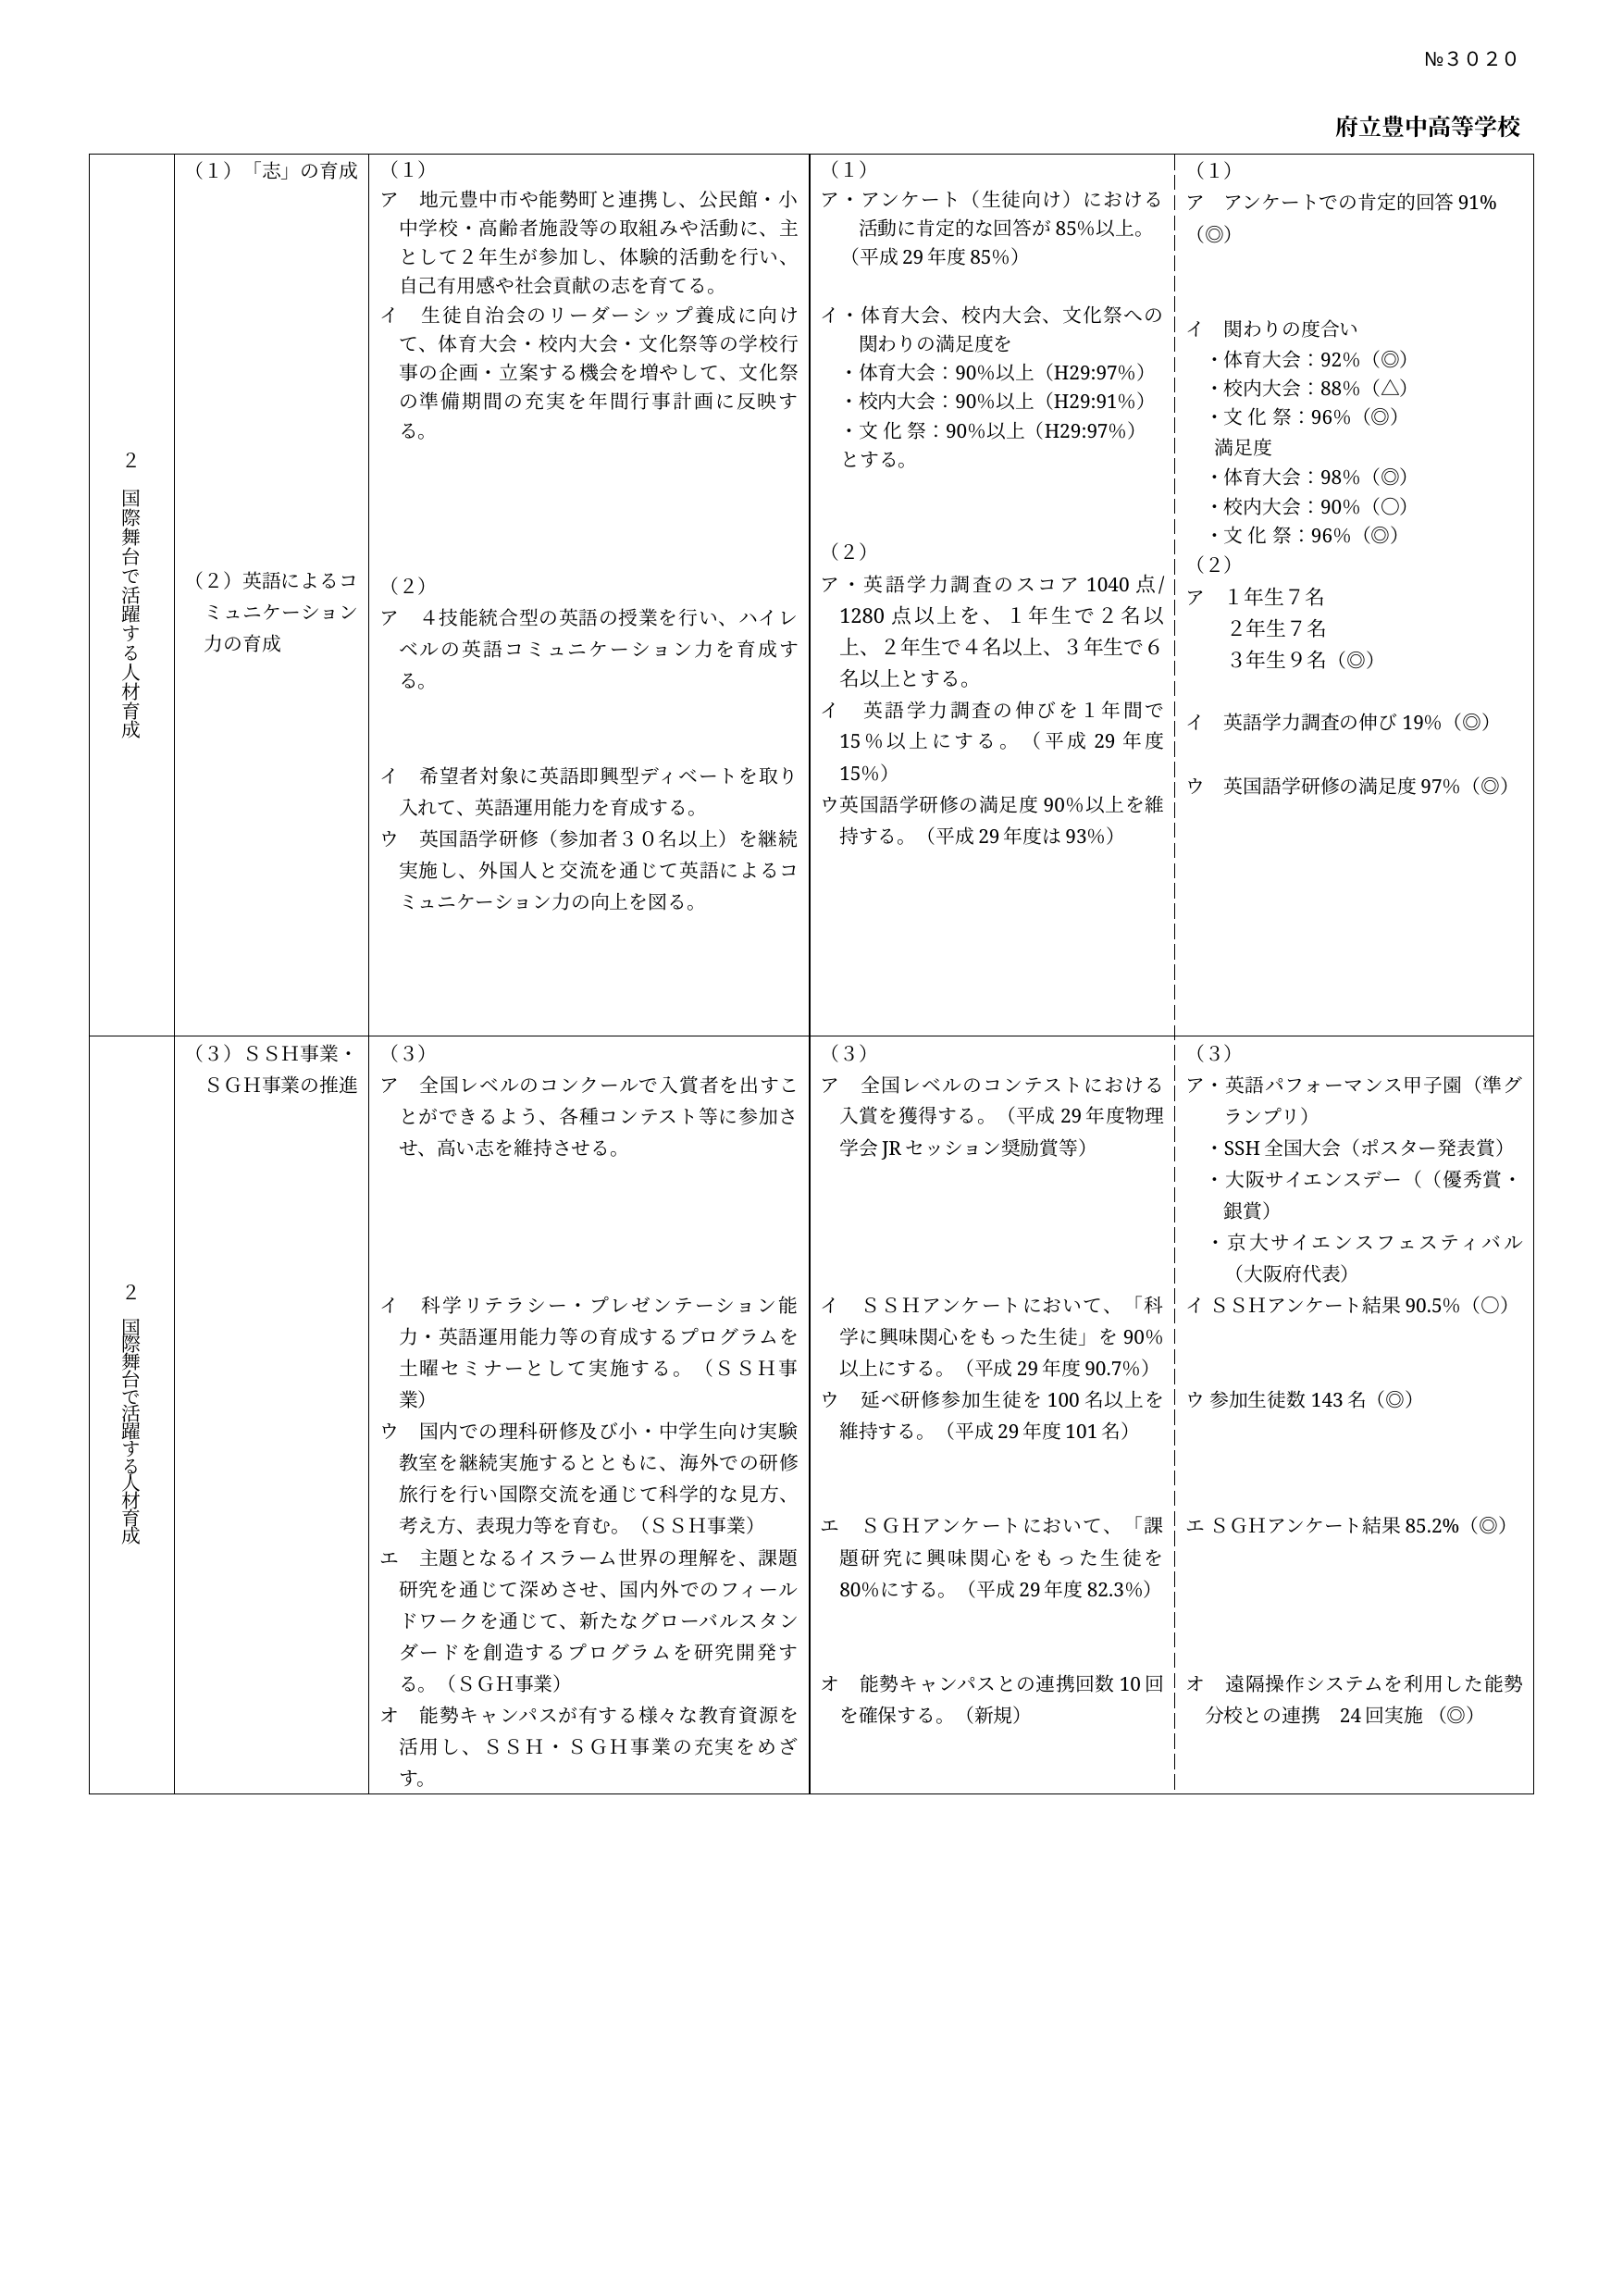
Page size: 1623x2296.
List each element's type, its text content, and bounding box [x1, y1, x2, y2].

table_cell （３） ア 全国レベルのコンクールで入賞者を出すことができるよう、各種コンテスト等に参加させ、高い志を維持させる。 イ 科学リテラシー・プレゼンテーション能力・英語運用能力等の育成するプログラムを土曜セミナーとして実施する。（ＳＳＨ事業） ウ 国内での理科研修及び小・中学生向け実験教室を継続実施するとともに、海外での研修旅行を行い国際交流を通じて科学的な見方、考え方、表現力等を育む。（ＳＳＨ事業） エ 主題となるイスラーム世界の理解を、課題研究を通じて深めさせ、国内外でのフィールドワークを通じて、新たなグローバルスタンダードを創造するプログラムを研究開発する。（ＳＧＨ事業） オ 能勢キャンパスが有する様々な教育資源を活用し、ＳＳＨ・ＳＧＨ事業の充実をめざす。 [369, 1036, 809, 1793]
table_cell ２ 国際舞台で活躍する人材育成 [90, 155, 174, 1036]
table_cell （１） ア・アンケート（生徒向け）における活動に肯定的な回答が85％以上。 （平成29年度85％） イ・体育大会、校内大会、文化祭への関わりの満足度を ・体育大会：90％以上（H29:97％） ・校内大会：90％以上（H29:91％） ・文 化 祭：90％以上（H29:97％） とする。 （２） ア・英語学力調査のスコア1040点/1280点以上を、１年生で２名以上、２年生で４名以上、３年生で６名以上とする。 イ 英語学力調査の伸びを１年間で15％以上にする。（平成29年度15％） ウ英国語学研修の満足度90％以上を維持する。（平成29年度は93％） [811, 155, 1175, 1036]
table_cell （１） ア アンケートでの肯定的回答91% （◎） イ 関わりの度合い ・体育大会：92％（◎） ・校内大会：88％（△） ・文 化 祭：96％（◎） 満足度 ・体育大会：98％（◎） ・校内大会：90％（〇） ・文 化 祭：96％（◎） （２） ア １年生７名 ２年生７名 ３年生９名（◎） イ 英語学力調査の伸び 19％（◎） ウ 英国語学研修の満足度97％（◎） [1175, 155, 1533, 1036]
table_cell ２ 国際舞台で活躍する人材育成 [90, 1036, 174, 1793]
table_cell （１）「志」の育成 （２）英語によるコミュニケーション力の育成 [175, 155, 368, 1036]
table_cell （３） ア・英語パフォーマンス甲子園（準グランプリ） ・SSH全国大会（ポスター発表賞） ・大阪サイエンスデー（（優秀賞・銀賞） ・京大サイエンスフェスティバル（大阪府代表） イ ＳＳＨアンケート結果90.5％（○） ウ 参加生徒数 143名（◎） エ ＳＧＨアンケート結果85.2%（◎） オ 遠隔操作システムを利用した能勢分校との連携 24回実施 （◎） [1175, 1036, 1533, 1793]
table_cell （３）ＳＳＨ事業・ＳＧＨ事業の推進 [175, 1036, 368, 1793]
table_cell （３） ア 全国レベルのコンテストにおける入賞を獲得する。（平成29年度物理学会JRセッション奨励賞等） イ ＳＳＨアンケートにおいて、「科学に興味関心をもった生徒」を90％以上にする。（平成29年度90.7％） ウ 延べ研修参加生徒を100名以上を維持する。（平成29年度101名） エ ＳＧＨアンケートにおいて、「課題研究に興味関心をもった生徒を80％にする。（平成29年度82.3％） オ 能勢キャンパスとの連携回数10回を確保する。（新規） [811, 1036, 1175, 1793]
table_cell （１） ア 地元豊中市や能勢町と連携し、公民館・小中学校・高齢者施設等の取組みや活動に、主として２年生が参加し、体験的活動を行い、自己有用感や社会貢献の志を育てる。 イ 生徒自治会のリーダーシップ養成に向けて、体育大会・校内大会・文化祭等の学校行事の企画・立案する機会を増やして、文化祭の準備期間の充実を年間行事計画に反映する。 （２） ア ４技能統合型の英語の授業を行い、ハイレベルの英語コミュニケーション力を育成する。 イ 希望者対象に英語即興型ディベートを取り入れて、英語運用能力を育成する。 ウ 英国語学研修（参加者３０名以上）を継続実施し、外国人と交流を通じて英語によるコミュニケーション力の向上を図る。 [369, 155, 809, 1036]
